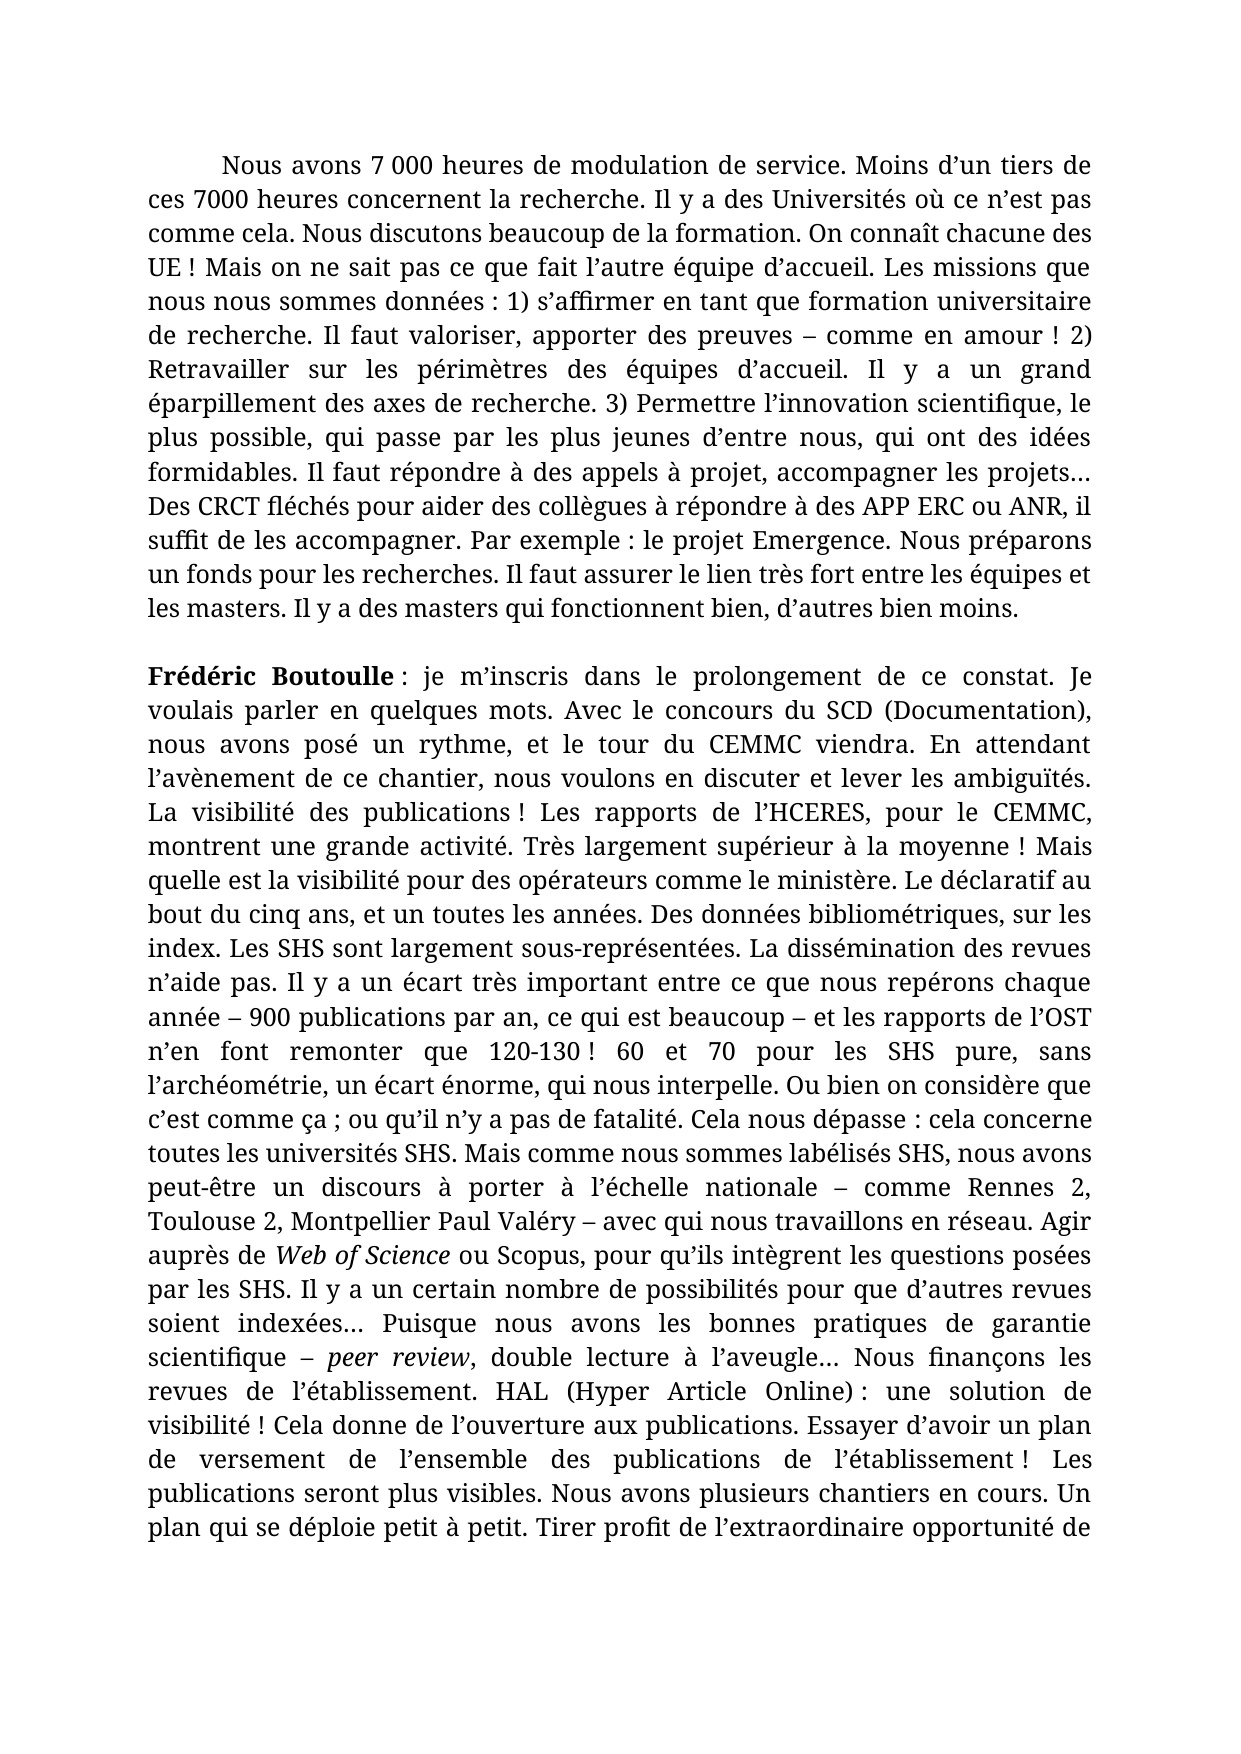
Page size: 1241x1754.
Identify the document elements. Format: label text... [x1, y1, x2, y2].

text Nous avons 7 000 heures de modulation de service. Moins d’un tiers de ces 7000 heures concernent la recherche. Il y a des Universités où ce n’est pas comme cela. Nous discutons beaucoup de la formation. On connaît chacune des UE ! Mais on ne sait pas ce que fait l’autre équipe d’accueil. Les missions que nous nous sommes données : 1) s’affirmer en tant que formation universitaire de recherche. Il faut valoriser, apporter des preuves – comme en amour ! 2) Retravailler sur les périmètres des équipes d’accueil. Il y a un grand éparpillement des axes de recherche. 3) Permettre l’innovation scientifique, le plus possible, qui passe par les plus jeunes d’entre nous, qui ont des idées formidables. Il faut répondre à des appels à projet, accompagner les projets… Des CRCT fléchés pour aider des collègues à répondre à des APP ERC ou ANR, il suffit de les accompagner. Par exemple : le projet Emergence. Nous préparons un fonds pour les recherches. Il faut assurer le lien très fort entre les équipes et les masters. Il y a des masters qui fonctionnent bien, d’autres bien moins. [148, 148, 1093, 624]
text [148, 658, 1093, 1544]
